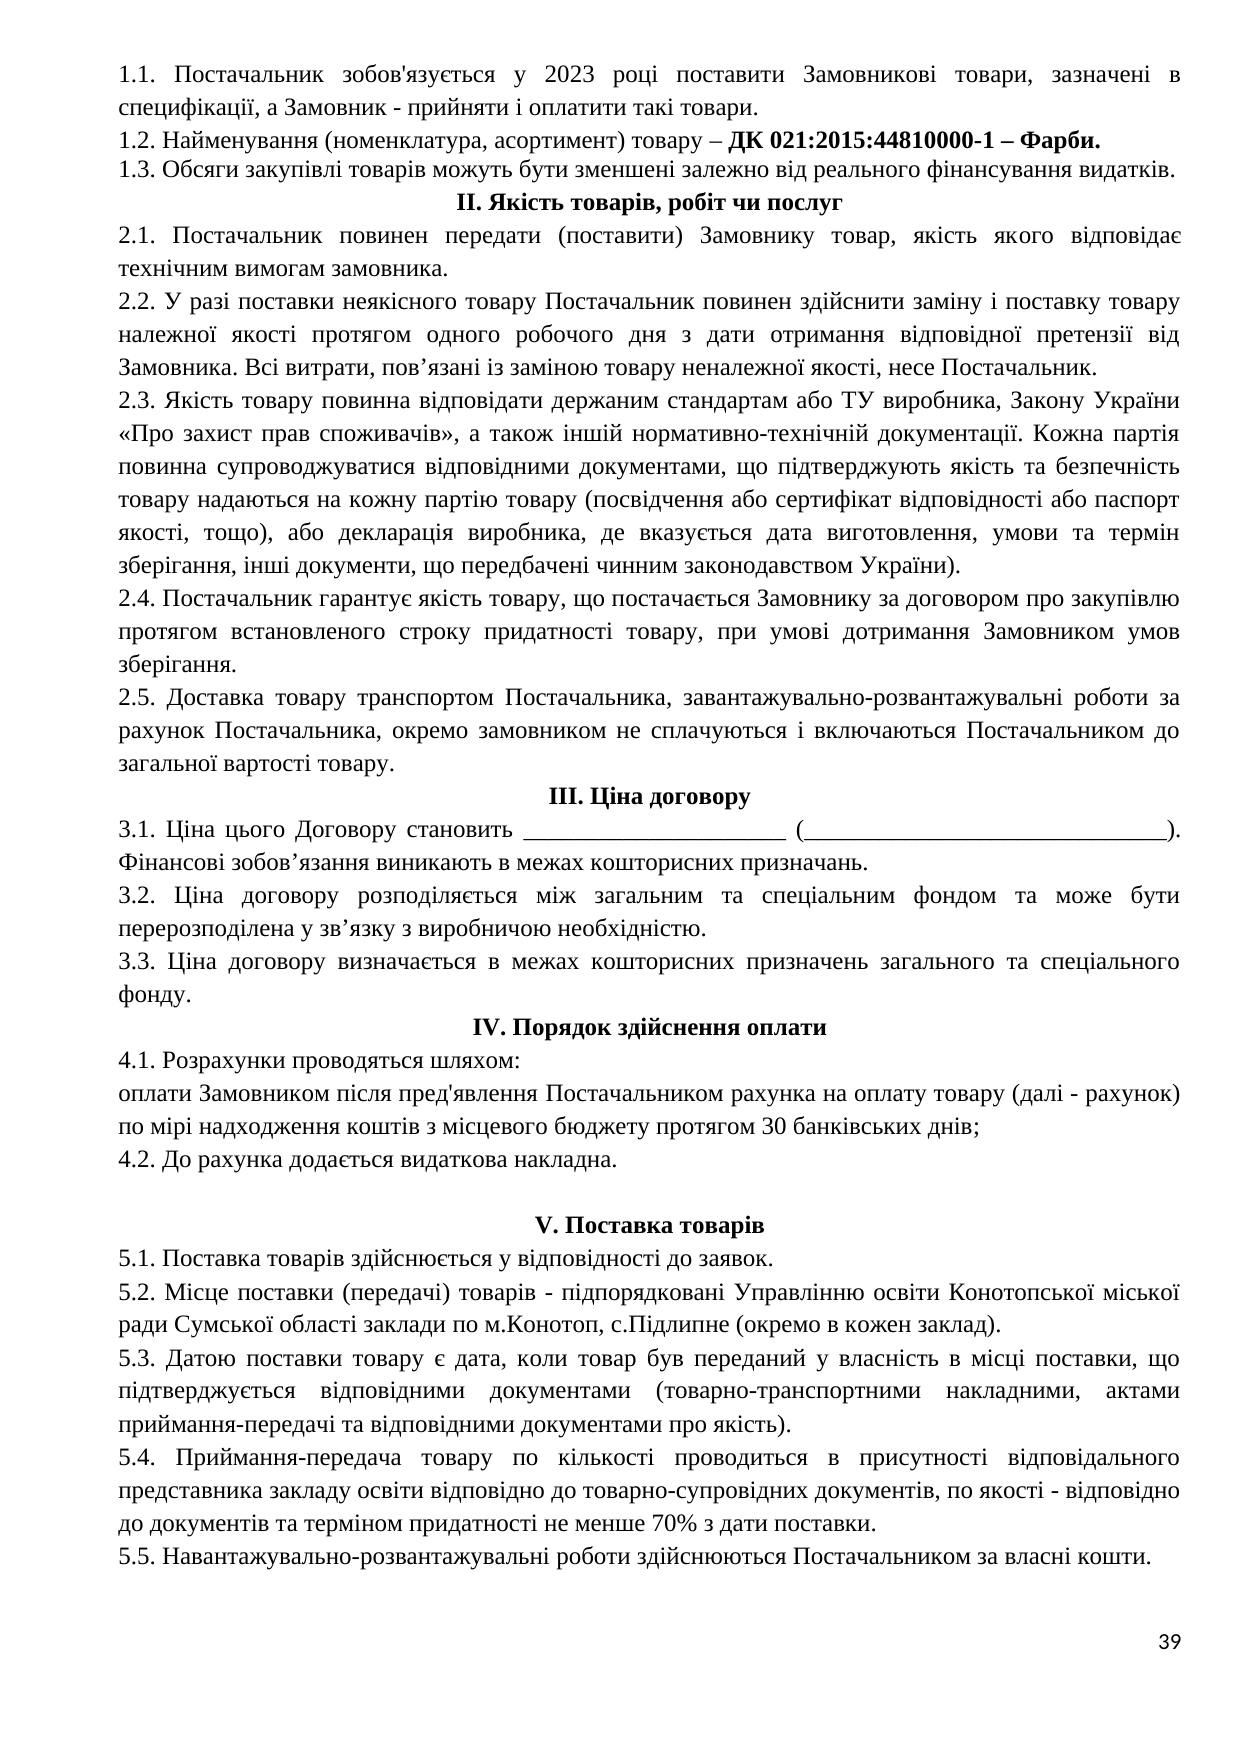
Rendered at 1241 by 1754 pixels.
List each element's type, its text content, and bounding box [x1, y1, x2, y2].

text 5.2. Місце поставки (передачі) товарів - підпорядковані Управлінню освіти Конотопської міської ради Сумської області заклади по м.Конотоп, с.Підлипне (окремо в кожен заклад). [118, 1277, 1181, 1338]
text 1.3. Обсяги закупівлі товарів можуть бути зменшені залежно від реального фінансування видатків. [118, 154, 1181, 183]
text 4.1. Розрахунки проводяться шляхом: [118, 1045, 1181, 1074]
text II. Якість товарів, робіт чи послуг [118, 187, 1181, 216]
text 1.1. Постачальник зобов'язується у 2023 році поставити Замовникові товари, зазначені в специфікації, а Замовник - прийняти і оплатити такі товари. [118, 59, 1181, 121]
text оплати Замовником після пред'явлення Постачальником рахунка на оплату товару (далі - рахунок) по мірі надходження коштів з місцевого бюджету протягом 30 банківських днів; [118, 1078, 1181, 1140]
text 5.4. Приймання-передача товару по кількості проводиться в присутності відповідального представника закладу освіти відповідно до товарно-супровідних документів, по якості - відповідно до документів та терміном придатності не менше 70% з дати поставки. [118, 1442, 1181, 1536]
text III. Ціна договору [118, 781, 1181, 810]
text IV. Порядок здійснення оплати [118, 1012, 1181, 1041]
text 3.3. Ціна договору визначається в межах кошторисних призначень загального та спеціального фонду. [118, 946, 1181, 1008]
text 4.2. До рахунка додається видаткова накладна. [118, 1144, 1181, 1173]
text 5.1. Поставка товарів здійснюється у відповідності до заявок. [118, 1243, 1181, 1272]
text 3.1. Ціна цього Договору становить _____________________ (_____________________________). Фінансові зобов’язання виникають в межах кошторисних призначань. [118, 814, 1181, 876]
text 2.4. Постачальник гарантує якість товару, що постачається Замовнику за договором про закупівлю протягом встановленого строку придатності товару, при умові дотримання Замовником умов зберігання. [118, 583, 1181, 678]
text 2.2. У разі поставки неякісного товару Постачальник повинен здійснити заміну і поставку товару належної якості протягом одного робочого дня з дати отримання відповідної претензії від Замовника. Всі витрати, пов’язані із заміною товару неналежної якості, несе Постачальник. [118, 286, 1181, 381]
text 1.2. Найменування (номенклатура, асортимент) товару – ДК 021:2015:44810000-1 – Фарби. [118, 125, 1181, 154]
text V. Поставка товарів [118, 1211, 1181, 1239]
text 3.2. Ціна договору розподіляється між загальним та спеціальним фондом та може бути перерозподілена у зв’язку з виробничою необхідністю. [118, 880, 1181, 942]
text 2.1. Постачальник повинен передати (поставити) Замовнику товар, якість якого відповідає технічним вимогам замовника. [118, 220, 1181, 282]
text 5.5. Навантажувально-розвантажувальні роботи здійснюються Постачальником за власні кошти. [118, 1541, 1181, 1569]
text 2.3. Якість товару повинна відповідати держаним стандартам або ТУ виробника, Закону України «Про захист прав споживачів», а також іншій нормативно-технічній документації. Кожна партія повинна супроводжуватися відповідними документами, що підтверджують якість та безпечність товару надаються на кожну партію товару (посвідчення або сертифікат відповідності або паспорт якості, тощо), або декларація виробника, де вказується дата виготовлення, умови та термін зберігання, інші документи, що передбачені чинним законодавством України). [118, 385, 1181, 579]
text 2.5. Доставка товару транспортом Постачальника, завантажувально-розвантажувальні роботи за рахунок Постачальника, окремо замовником не сплачуються і включаються Постачальником до загальної вартості товару. [118, 682, 1181, 777]
text 5.3. Датою поставки товару є дата, коли товар був переданий у власність в місці поставки, що підтверджується відповідними документами (товарно-транспортними накладними, актами приймання-передачі та відповідними документами про якість). [118, 1343, 1181, 1437]
